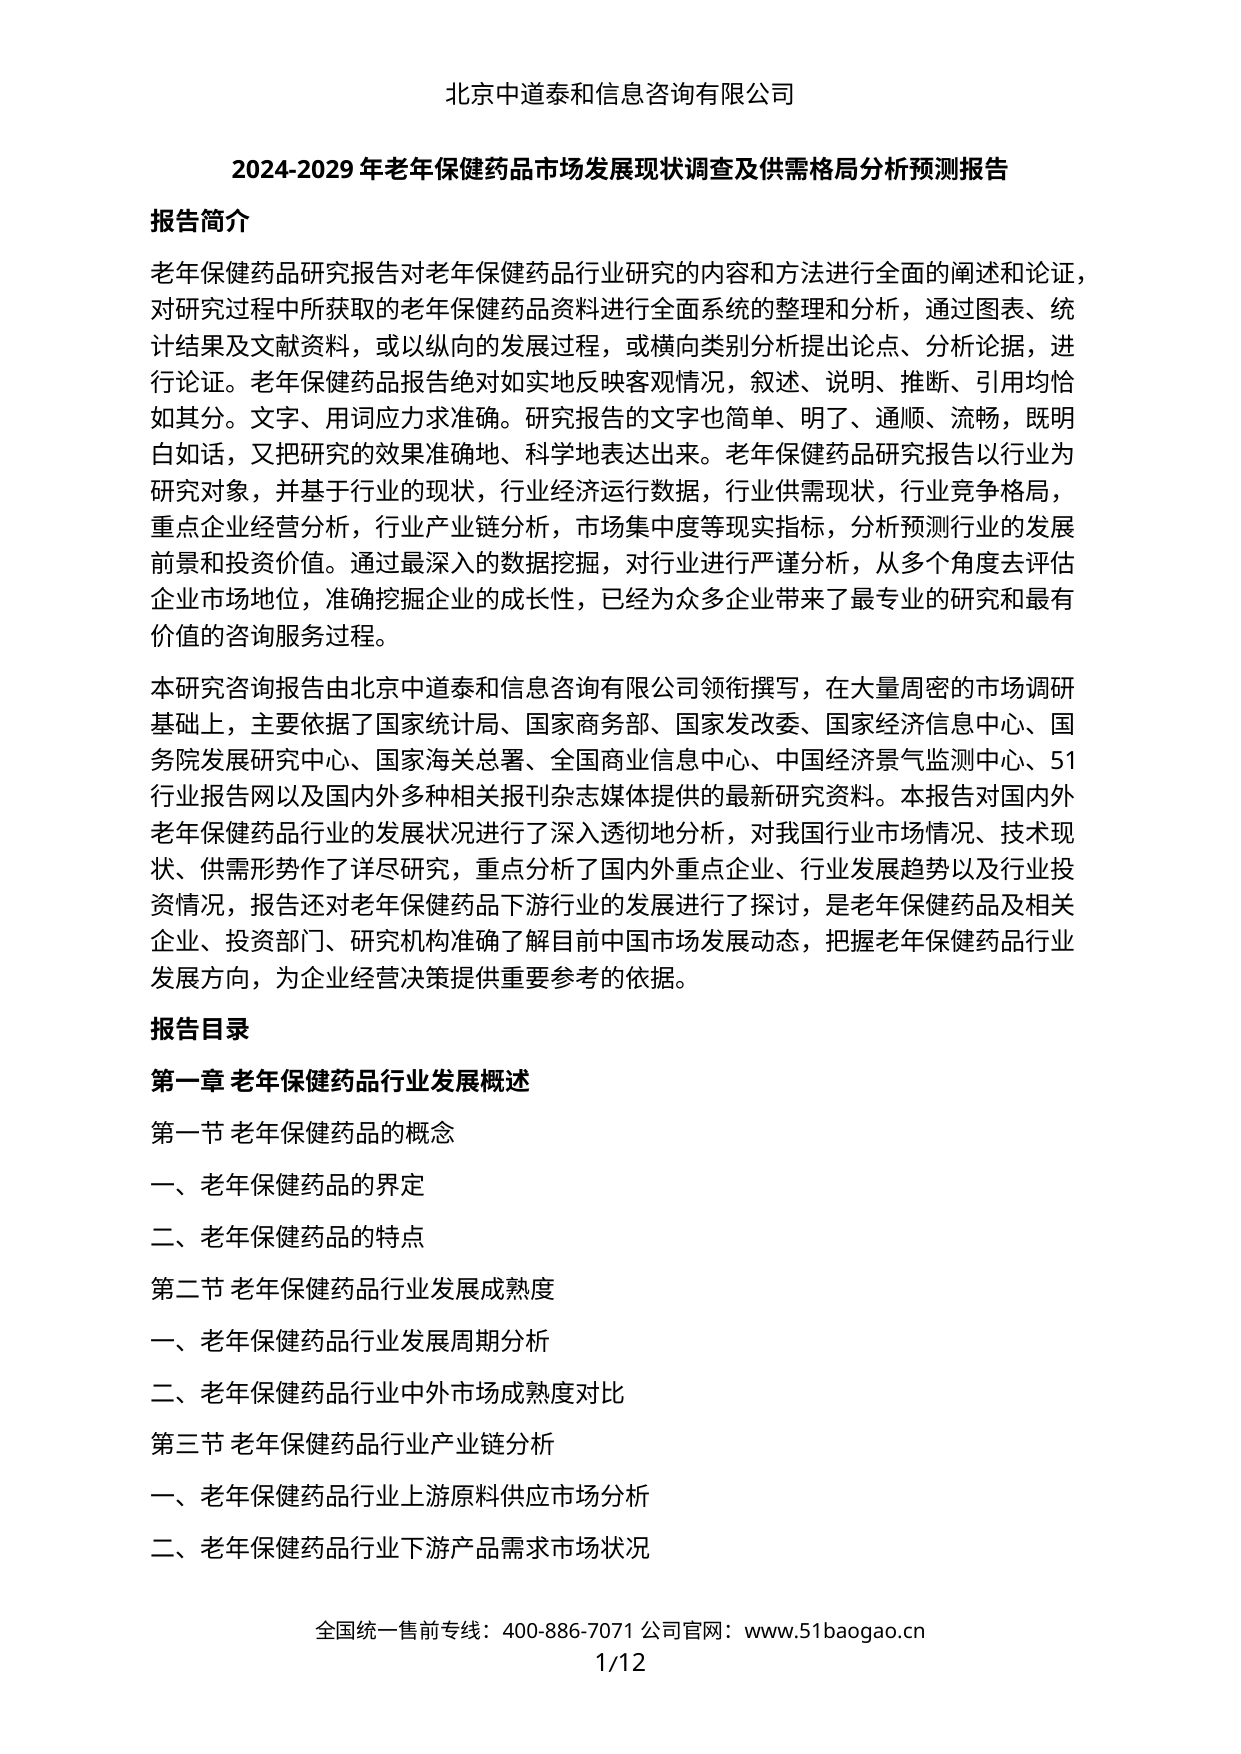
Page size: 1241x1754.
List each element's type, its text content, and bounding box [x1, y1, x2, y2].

text 二、老年保健药品行业下游产品需求市场状况 [150, 1529, 1090, 1565]
text 一、老年保健药品行业上游原料供应市场分析 [150, 1477, 1090, 1513]
text 报告简介 [150, 202, 1090, 238]
text 本研究咨询报告由北京中道泰和信息咨询有限公司领衔撰写，在大量周密的市场调研基础上，主要依据了国家统计局、国家商务部、国家发改委、国家经济信息中心、国务院发展研究中心、国家海关总署、全国商业信息中心、中国经济景气监测中心、51行业报告网以及国内外多种相关报刊杂志媒体提供的最新研究资料。本报告对国内外老年保健药品行业的发展状况进行了深入透彻地分析，对我国行业市场情况、技术现状、供需形势作了详尽研究，重点分析了国内外重点企业、行业发展趋势以及行业投资情况，报告还对老年保健药品下游行业的发展进行了探讨，是老年保健药品及相关企业、投资部门、研究机构准确了解目前中国市场发展动态，把握老年保健药品行业发展方向，为企业经营决策提供重要参考的依据。 [150, 668, 1090, 994]
text 二、老年保健药品行业中外市场成熟度对比 [150, 1373, 1090, 1409]
text 一、老年保健药品的界定 [150, 1166, 1090, 1202]
text 第一节 老年保健药品的概念 [150, 1114, 1090, 1150]
text 报告目录 [150, 1010, 1090, 1046]
text 第一章 老年保健药品行业发展概述 [150, 1062, 1090, 1098]
text 一、老年保健药品行业发展周期分析 [150, 1321, 1090, 1357]
text 第三节 老年保健药品行业产业链分析 [150, 1425, 1090, 1461]
text 老年保健药品研究报告对老年保健药品行业研究的内容和方法进行全面的阐述和论证，对研究过程中所获取的老年保健药品资料进行全面系统的整理和分析，通过图表、统计结果及文献资料，或以纵向的发展过程，或横向类别分析提出论点、分析论据，进行论证。老年保健药品报告绝对如实地反映客观情况，叙述、说明、推断、引用均恰如其分。文字、用词应力求准确。研究报告的文字也简单、明了、通顺、流畅，既明白如话，又把研究的效果准确地、科学地表达出来。老年保健药品研究报告以行业为研究对象，并基于行业的现状，行业经济运行数据，行业供需现状，行业竞争格局，重点企业经营分析，行业产业链分析，市场集中度等现实指标，分析预测行业的发展前景和投资价值。通过最深入的数据挖掘，对行业进行严谨分析，从多个角度去评估企业市场地位，准确挖掘企业的成长性，已经为众多企业带来了最专业的研究和最有价值的咨询服务过程。 [150, 254, 1090, 652]
text 2024-2029年老年保健药品市场发展现状调查及供需格局分析预测报告 [150, 150, 1090, 186]
text 二、老年保健药品的特点 [150, 1217, 1090, 1254]
text 第二节 老年保健药品行业发展成熟度 [150, 1269, 1090, 1306]
